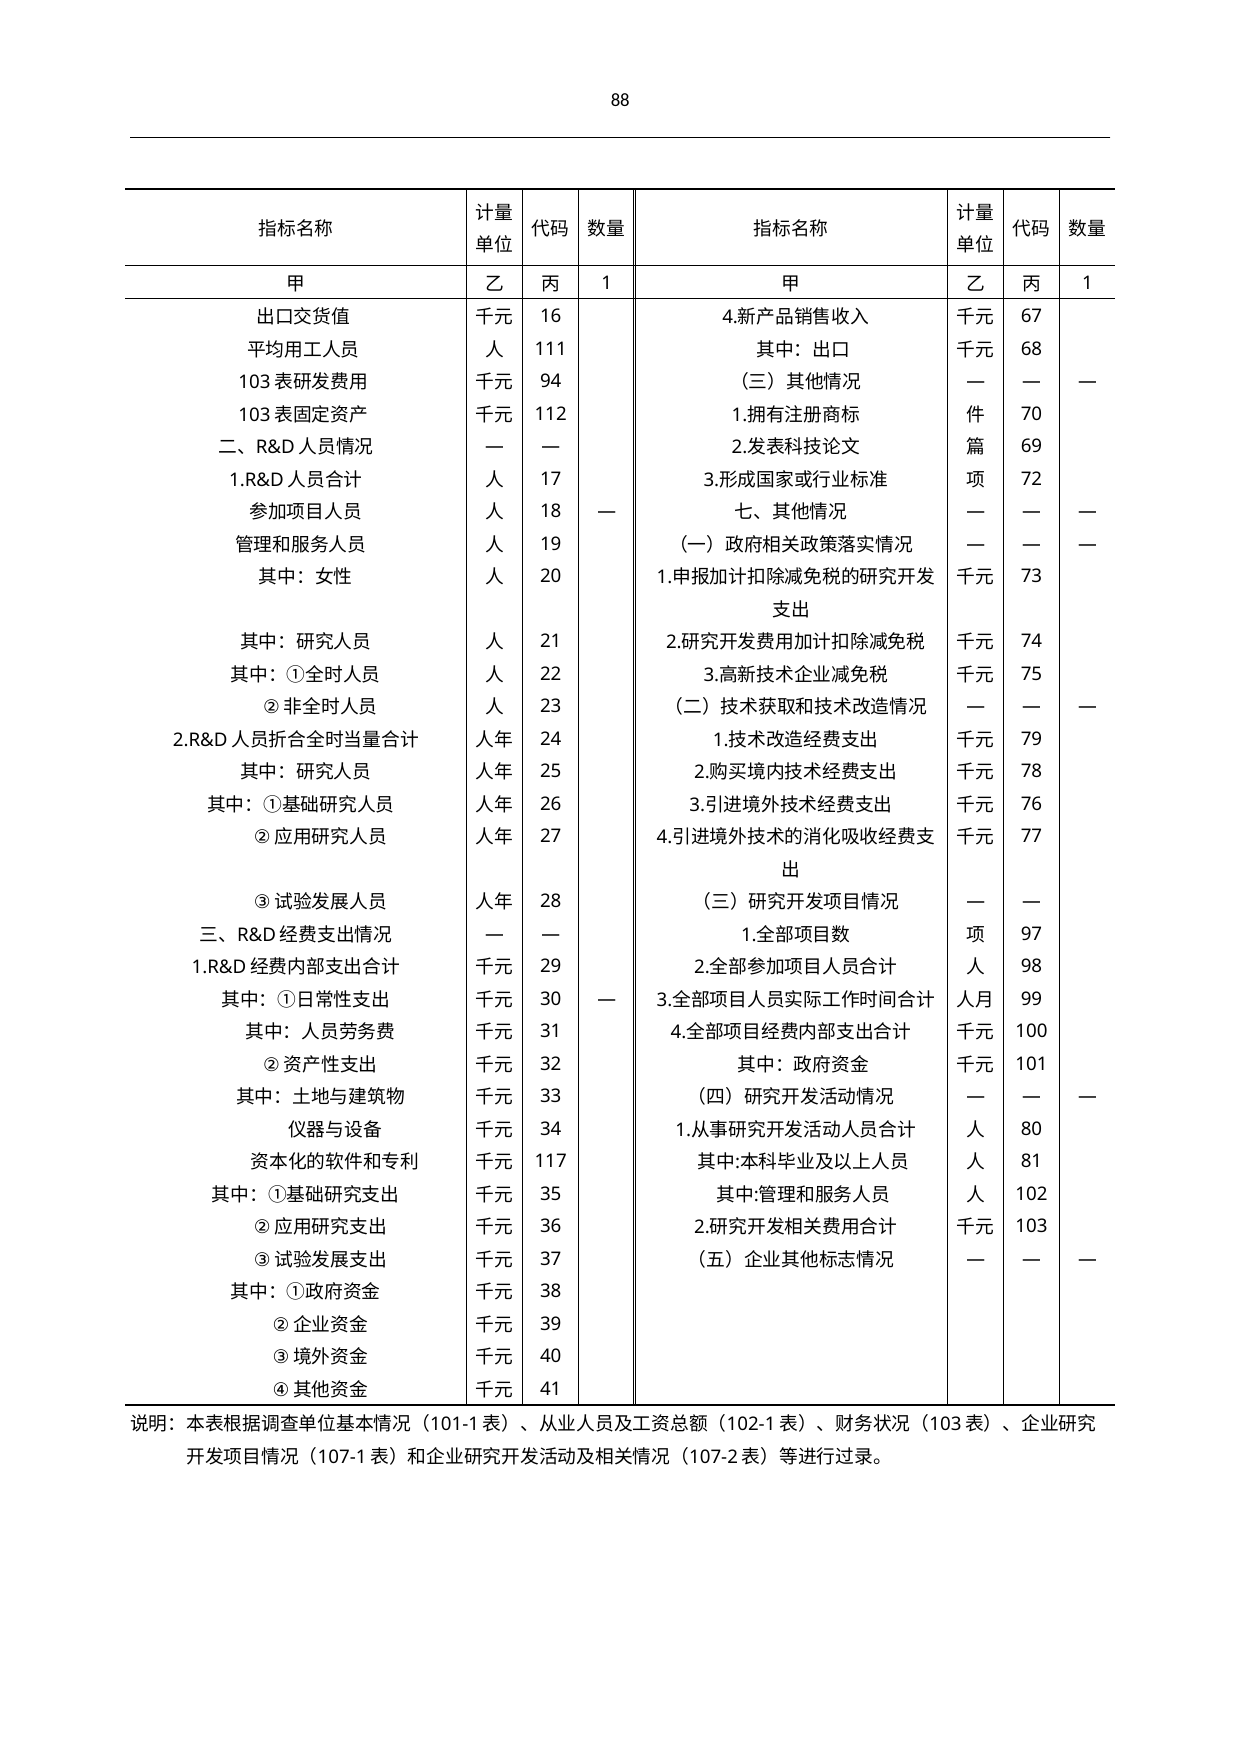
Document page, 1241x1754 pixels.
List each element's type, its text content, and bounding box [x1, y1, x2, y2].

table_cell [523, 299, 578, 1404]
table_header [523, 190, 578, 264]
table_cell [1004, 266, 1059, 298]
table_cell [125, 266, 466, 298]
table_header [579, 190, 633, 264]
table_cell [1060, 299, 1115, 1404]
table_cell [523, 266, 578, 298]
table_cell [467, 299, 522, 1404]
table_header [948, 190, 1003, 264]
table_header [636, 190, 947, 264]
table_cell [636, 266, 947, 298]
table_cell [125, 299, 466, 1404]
text 说明：本表根据调查单位基本情况（101-1表）、从业人员及工资总额（102-1表）、财务状况（103表）、企业研究开发项目情况（107-1表）和企业研究开发活动及相关情况（107-2表）等进行过录。 [130, 1406, 1110, 1471]
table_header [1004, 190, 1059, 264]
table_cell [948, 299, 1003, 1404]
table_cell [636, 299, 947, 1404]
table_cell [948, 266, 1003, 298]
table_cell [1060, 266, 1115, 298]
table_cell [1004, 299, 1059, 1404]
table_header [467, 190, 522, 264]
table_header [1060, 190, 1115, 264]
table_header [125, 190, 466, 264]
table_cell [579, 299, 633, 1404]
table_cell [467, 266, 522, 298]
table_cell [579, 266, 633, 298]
